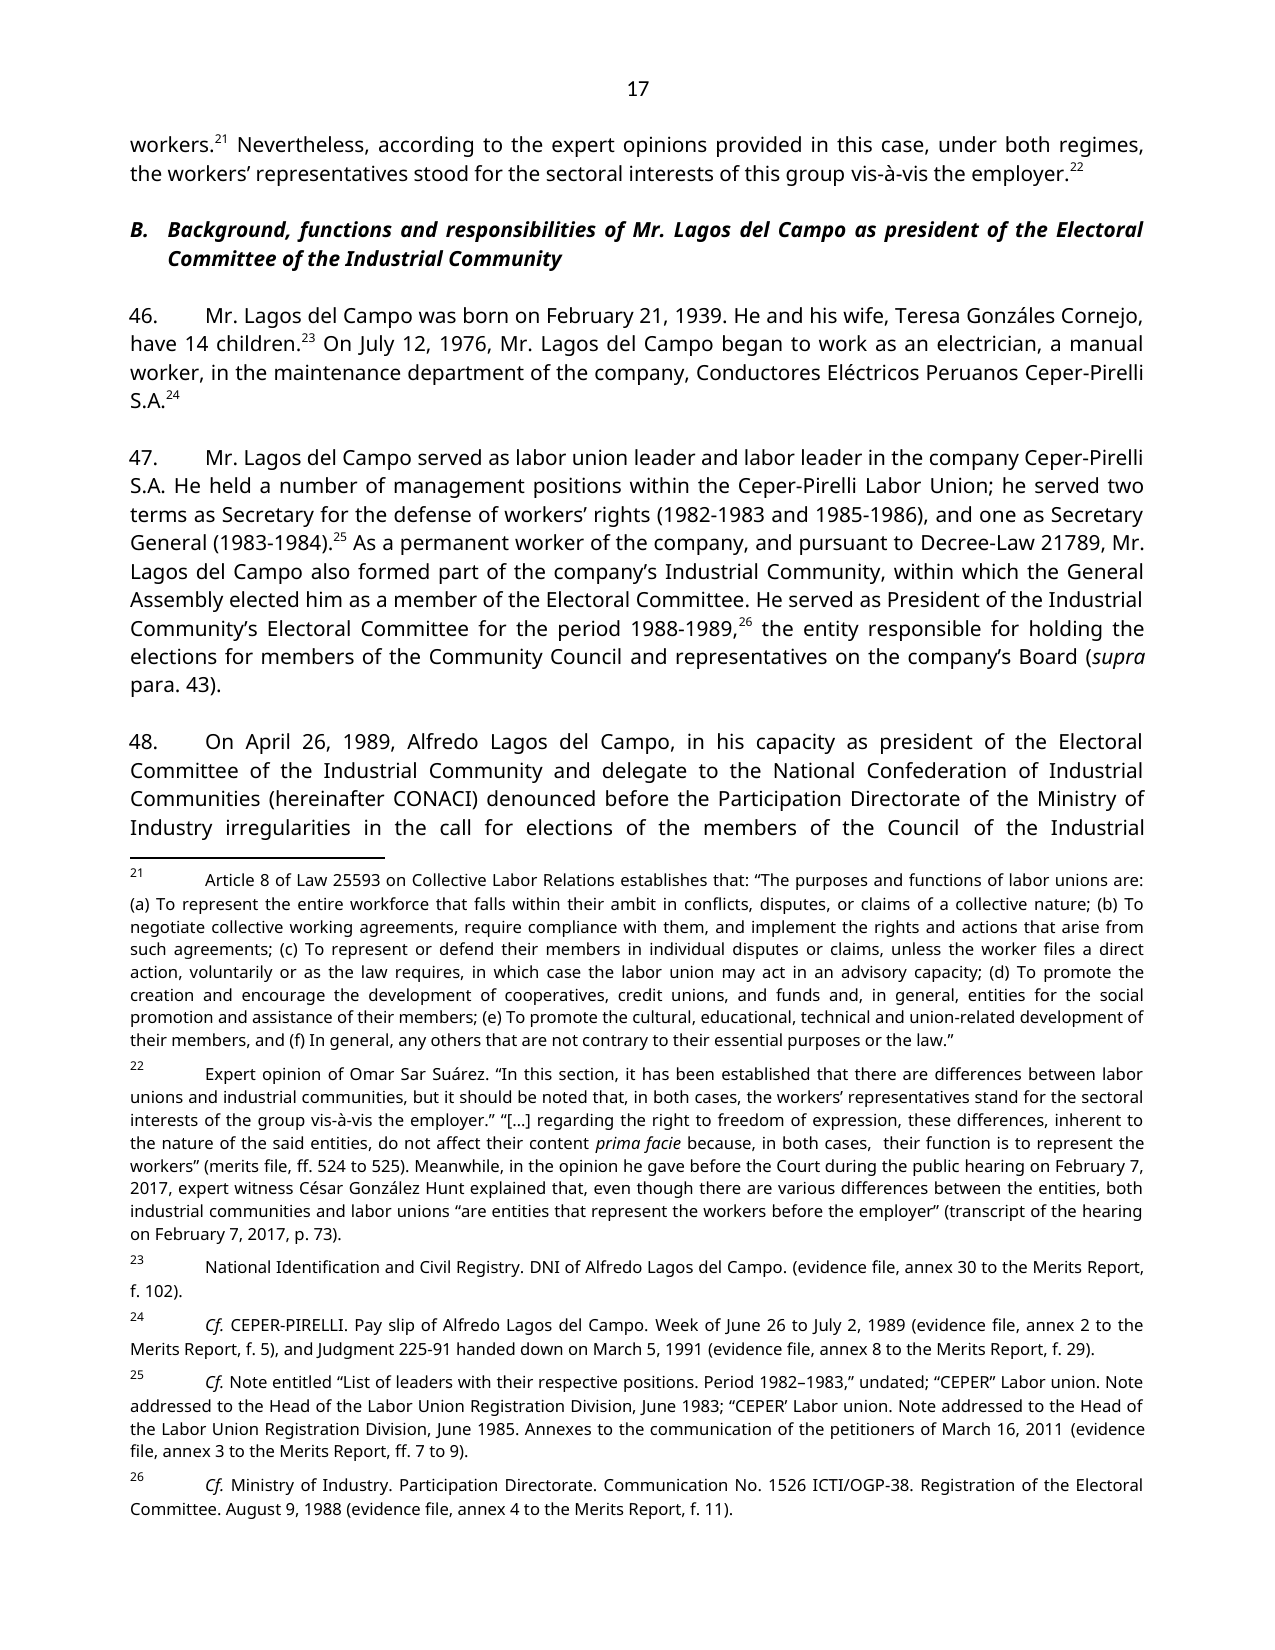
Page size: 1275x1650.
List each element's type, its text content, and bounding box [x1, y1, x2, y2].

list Mr. Lagos del Campo served as labor union leader and labor leader in the company Ceper-Pirelli S.A. He held a number of management positions within the Ceper-Pirelli Labor Union; he served two terms as Secretary for the defense of workers’ rights (1982-1983 and 1985-1986), and one as Secretary General (1983-1984). As a permanent worker of the company, and pursuant to Decree-Law 21789, Mr. Lagos del Campo also formed part of the company’s Industrial Community, within which the General Assembly elected him as a member of the Electoral Committee. He served as President of the Industrial Community’s Electoral Committee for the period 1988-1989, the entity responsible for holding the elections for members of the Community Council and representatives on the company’s Board (supra para. 43). [129, 443, 1145, 699]
list On April 26, 1989, Alfredo Lagos del Campo, in his capacity as president of the Electoral Committee of the Industrial Community and delegate to the National Confederation of Industrial Communities (hereinafter CONACI) denounced before the Participation Directorate of the Ministry of Industry irregularities in the call for elections of the members of the Council of the Industrial Community and the workers’ representatives on the company’s Board, to be held on April 28 that year. It was alleged that these irregularities were due to the fact that presumably three members of the Electoral Committee, who represented the employers’ interests, called for elections without the participation of the workers’ representatives (Alfredo Lagos del Campo and Aristedes Quispe Altamirano), in order to benefit the election of a list promoted by the employers. [129, 727, 1145, 841]
list Mr. Lagos del Campo was born on February 21, 1939. He and his wife, Teresa Gonzáles Cornejo, have 14 children. On July 12, 1976, Mr. Lagos del Campo began to work as an electrician, a manual worker, in the maintenance department of the company, Conductores Eléctricos Peruanos Ceper-Pirelli S.A. [129, 301, 1145, 415]
subtitle Background, functions and responsibilities of Mr. Lagos del Campo as president of the Electoral Committee of the Industrial Community [130, 216, 1145, 272]
